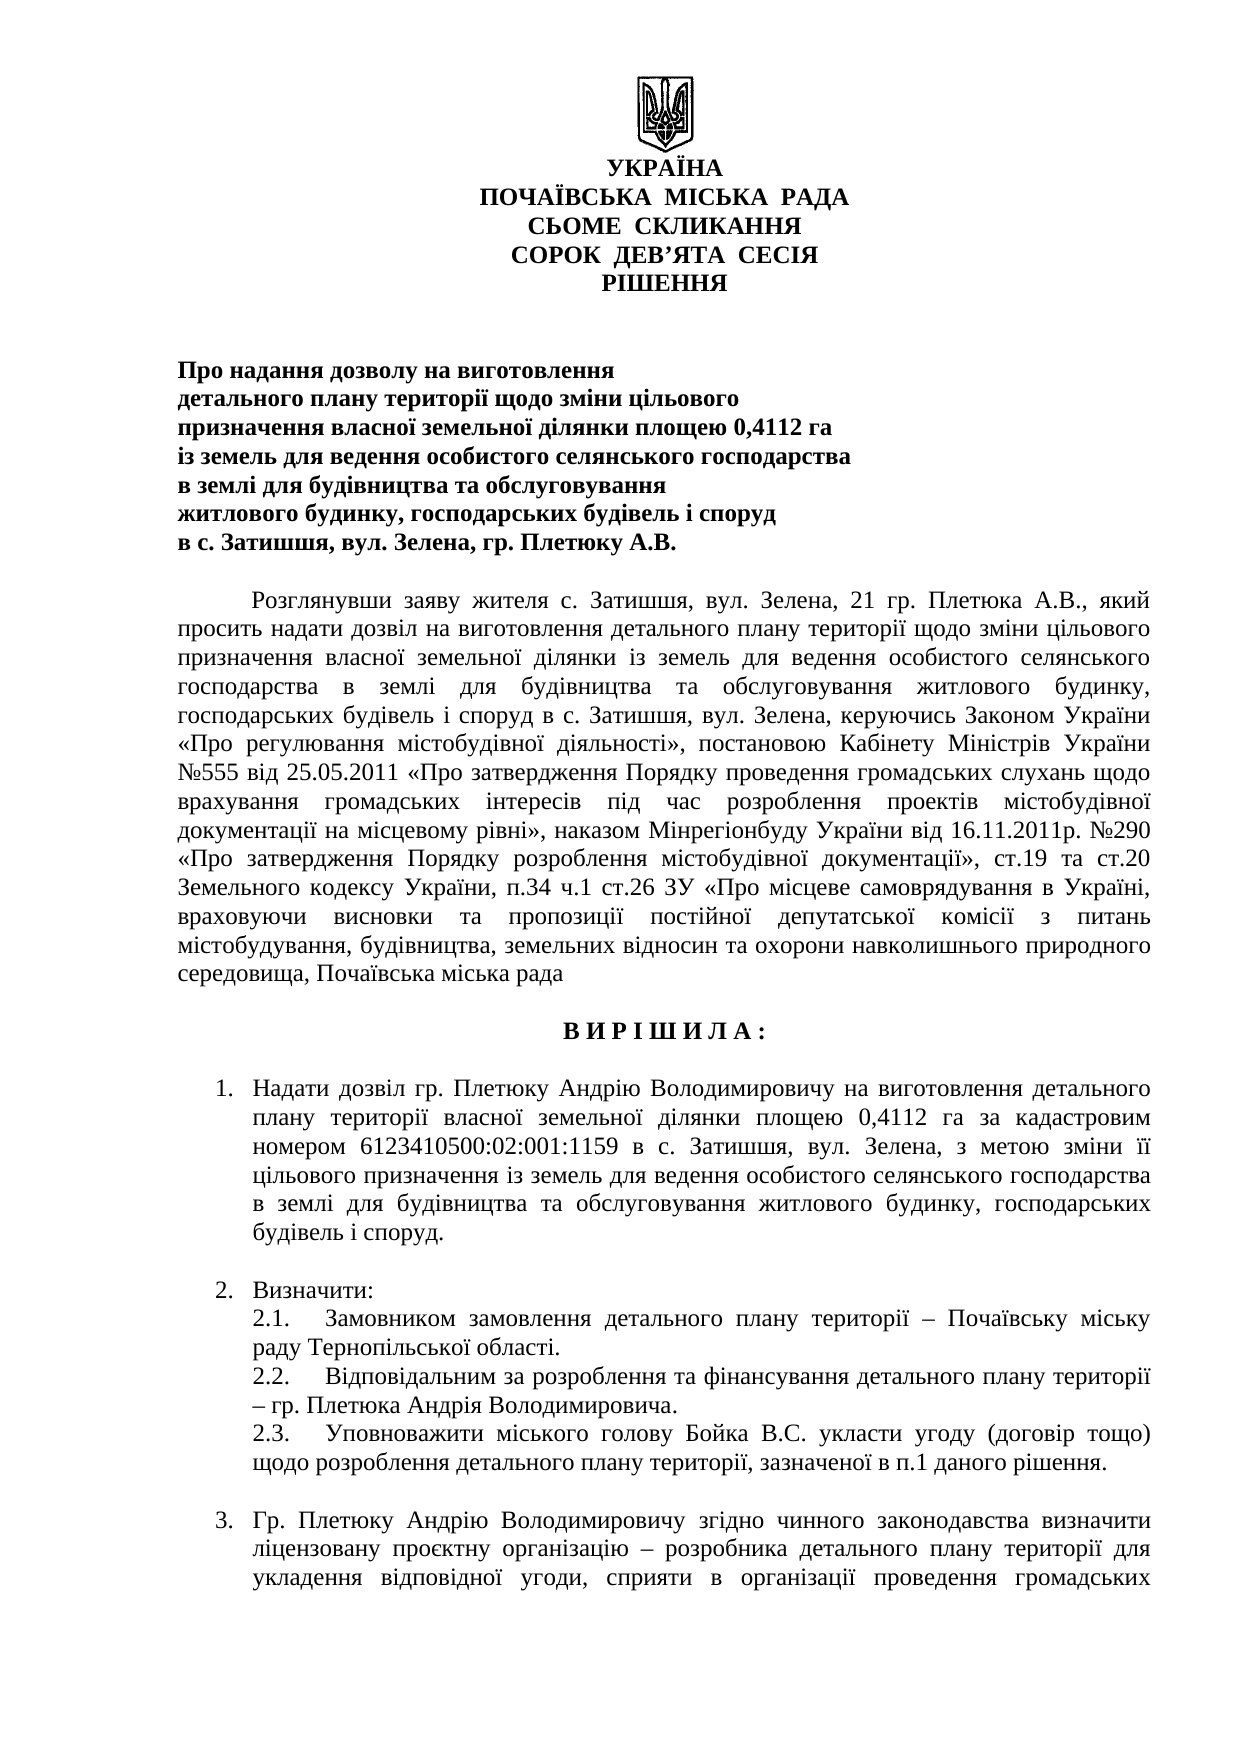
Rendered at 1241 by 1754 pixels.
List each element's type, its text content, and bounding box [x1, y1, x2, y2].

text в с. Затишшя, вул. Зелена, гр. Плетюку А.В. [177, 527, 1152, 556]
text із земель для ведення особистого селянського господарства [177, 441, 1152, 470]
text житлового будинку, господарських будівель і споруд [177, 498, 1152, 527]
list 2.2. Відповідальним за розроблення та фінансування детального плану території – гр. Плетюка Андрія Володимировича. [252, 1361, 1152, 1418]
list Надати дозвіл гр. Плетюку Андрію Володимировичу на виготовлення детального плану території власної земельної ділянки площею 0,4112 га за кадастровим номером 6123410500:02:001:1159 в с. Затишшя, вул. Зелена, з метою зміни її цільового призначення із земель для ведення особистого селянського господарства в землі для будівництва та обслуговування житлового будинку, господарських будівель і споруд. [215, 1073, 1152, 1246]
text детального плану території щодо зміни цільового [177, 383, 1152, 412]
list Визначити: [215, 1275, 1152, 1303]
text Про надання дозволу на виготовлення [177, 355, 1152, 383]
list 2.1. Замовником замовлення детального плану території – Почаївську міську раду Тернопільської області. [252, 1303, 1152, 1361]
text Розглянувши заяву жителя с. Затишшя, вул. Зелена, 21 гр. Плетюка А.В., який просить надати дозвіл на виготовлення детального плану території щодо зміни цільового призначення власної земельної ділянки із земель для ведення особистого селянського господарства в землі для будівництва та обслуговування житлового будинку, господарських будівель і споруд в с. Затишшя, вул. Зелена, керуючись Законом України «Про регулювання містобудівної діяльності», постановою Кабінету Міністрів України №555 від 25.05.2011 «Про затвердження Порядку проведення громадських слухань щодо врахування громадських інтересів під час розроблення проектів містобудівної документації на місцевому рівні», наказом Мінрегіонбуду України від 16.11.2011р. №290 «Про затвердження Порядку розроблення містобудівної документації», ст.19 та ст.20 Земельного кодексу України, п.34 ч.1 ст.26 ЗУ «Про місцеве самоврядування в Україні, враховуючи висновки та пропозиції постійної депутатської комісії з питань містобудування, будівництва, земельних відносин та охорони навколишнього природного середовища, Почаївська міська рада [177, 585, 1152, 987]
list 2.3. Уповноважити міського голову Бойка В.С. укласти угоду (договір тощо) щодо розроблення детального плану території, зазначеної в п.1 даного рішення. [252, 1418, 1152, 1476]
picture [632, 73, 697, 154]
text в землі для будівництва та обслуговування [177, 470, 1152, 498]
text призначення власної земельної ділянки площею 0,4112 га [177, 412, 1152, 441]
text В И Р І Ш И Л А : [177, 1016, 1152, 1045]
